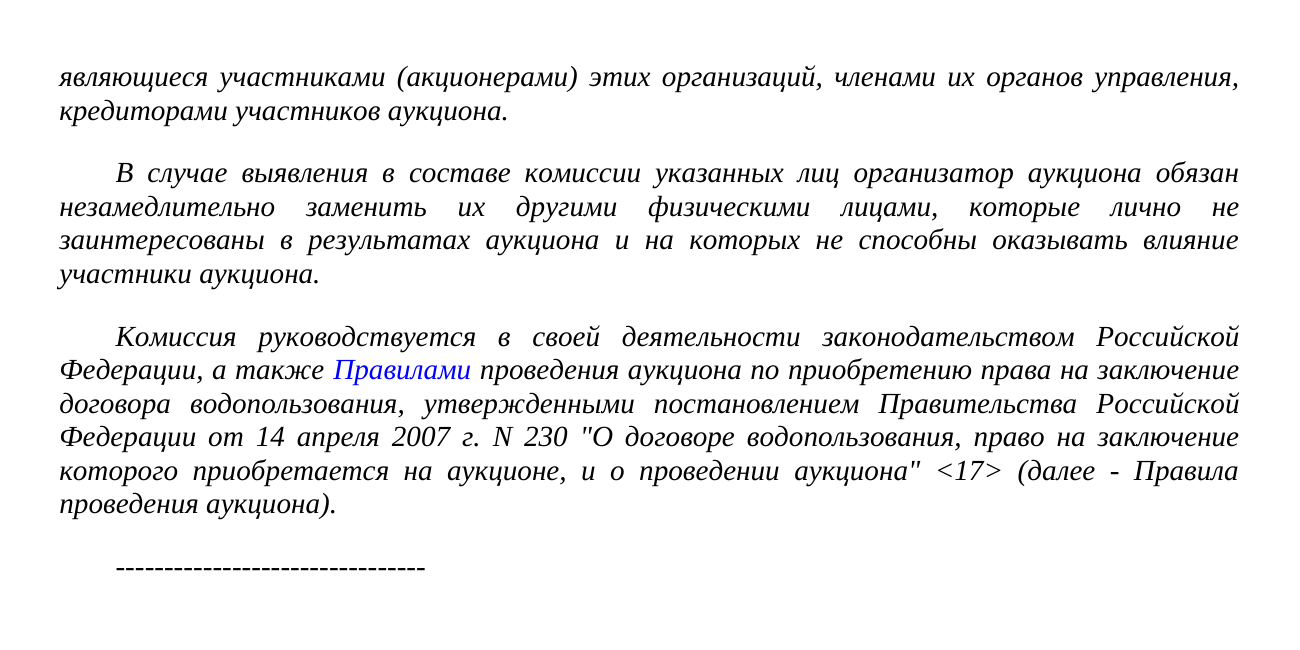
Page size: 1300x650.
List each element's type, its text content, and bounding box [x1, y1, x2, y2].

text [59, 59, 1240, 126]
text -------------------------------- [59, 549, 1240, 583]
text В случае выявления в составе комиссии указанных лиц организатор аукциона обязан незамедлительно заменить их другими физическими лицами, которые лично не заинтересованы в результатах аукциона и на которых не способны оказывать влияние участники аукциона. [59, 155, 1240, 289]
text Комиссия руководствуется в своей деятельности законодательством Российской Федерации, а также Правилами проведения аукциона по приобретению права на заключение договора водопользования, утвержденными постановлением Правительства Российской Федерации от 14 апреля 2007 г. N 230 "О договоре водопользования, право на заключение которого приобретается на аукционе, и о проведении аукциона" <17> (далее - Правила проведения аукциона). [59, 319, 1240, 520]
